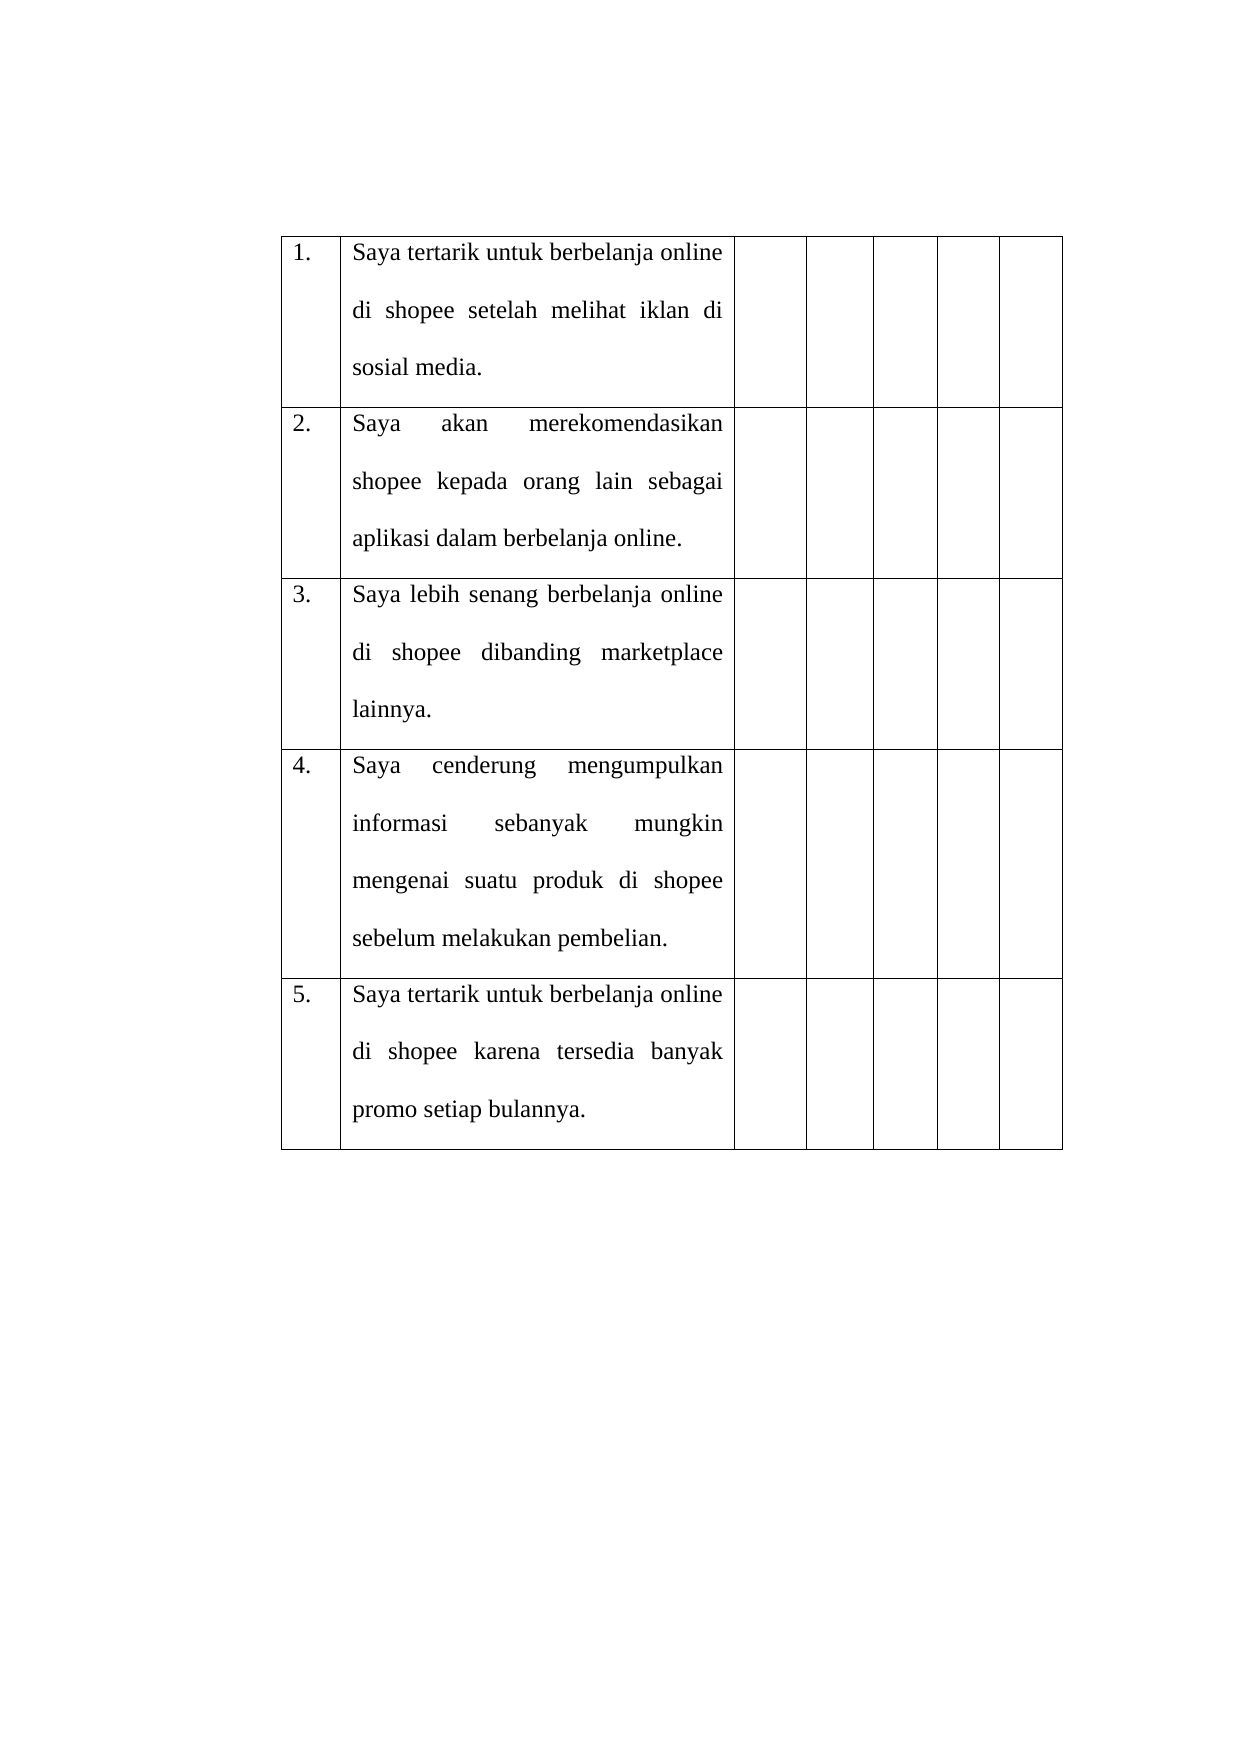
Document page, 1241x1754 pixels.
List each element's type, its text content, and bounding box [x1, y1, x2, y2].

table_cell [807, 579, 873, 749]
table_cell [874, 979, 937, 1149]
table_cell 3. [282, 579, 340, 749]
table_cell [874, 579, 937, 749]
table_cell 2. [282, 408, 340, 578]
table_cell [874, 750, 937, 978]
table_cell Saya lebih senang berbelanja online di shopee dibanding marketplace lainnya. [341, 579, 734, 749]
table_cell 4. [282, 750, 340, 978]
table_cell [938, 579, 999, 749]
table_cell [807, 979, 873, 1149]
table_cell [807, 237, 873, 407]
table_cell [735, 237, 806, 407]
table_cell [1000, 579, 1062, 749]
table_cell [735, 408, 806, 578]
table_cell [938, 750, 999, 978]
table_cell Saya cenderung mengumpulkan informasi sebanyak mungkin mengenai suatu produk di shopee sebelum melakukan pembelian. [341, 750, 734, 978]
table_cell [938, 408, 999, 578]
table_cell [735, 750, 806, 978]
table_cell [938, 237, 999, 407]
table_cell 5. [282, 979, 340, 1149]
table_cell Saya akan merekomendasikan shopee kepada orang lain sebagai aplikasi dalam berbelanja online. [341, 408, 734, 578]
table_cell [1000, 237, 1062, 407]
table_cell [1000, 408, 1062, 578]
table_cell [735, 579, 806, 749]
table_cell 1. [282, 237, 340, 407]
table_cell Saya tertarik untuk berbelanja online di shopee karena tersedia banyak promo setiap bulannya. [341, 979, 734, 1149]
table_cell [938, 979, 999, 1149]
table_cell [874, 408, 937, 578]
table_cell [807, 408, 873, 578]
table_cell [735, 979, 806, 1149]
table_cell [874, 237, 937, 407]
table_cell Saya tertarik untuk berbelanja online di shopee setelah melihat iklan di sosial media. [341, 237, 734, 407]
table_cell [807, 750, 873, 978]
table_cell [1000, 979, 1062, 1149]
table_cell [1000, 750, 1062, 978]
